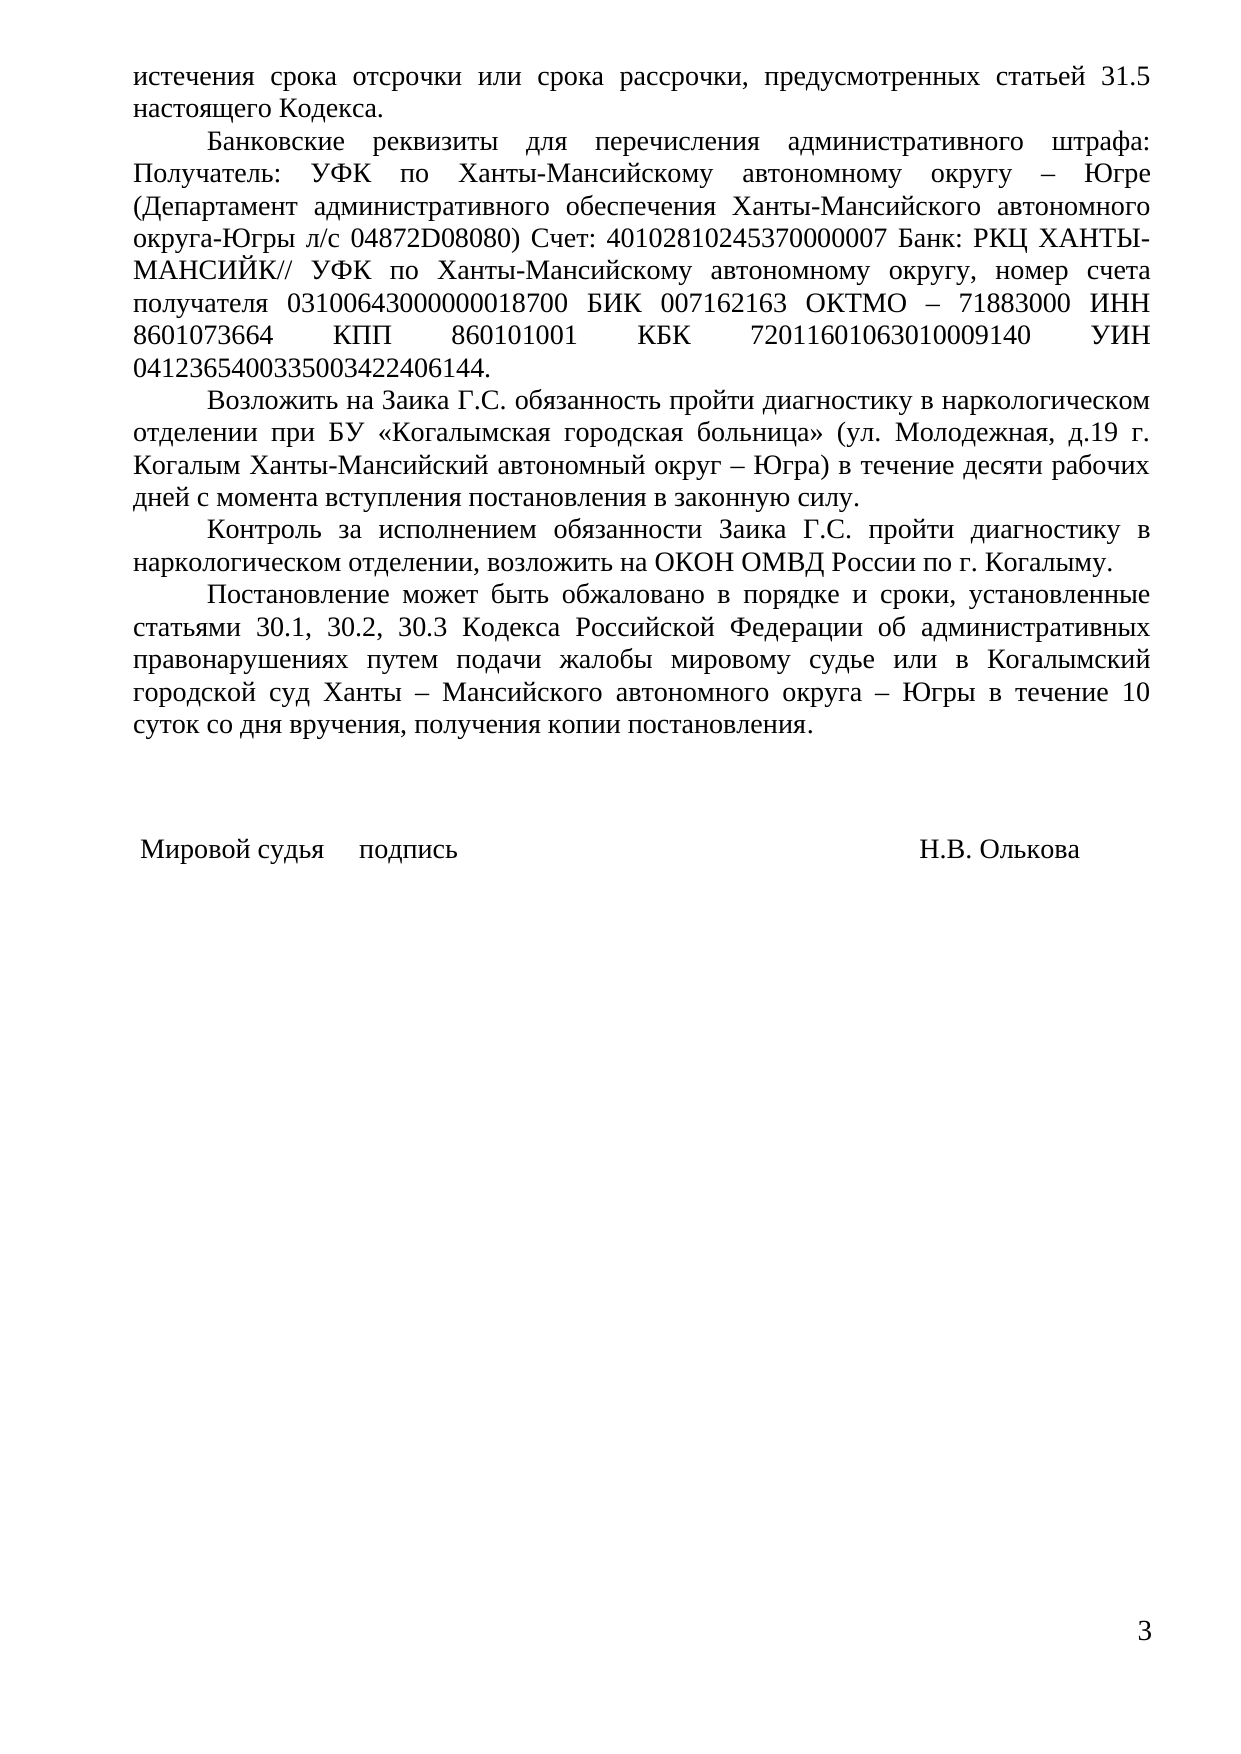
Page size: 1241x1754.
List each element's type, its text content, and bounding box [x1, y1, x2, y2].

text Постановление может быть обжаловано в порядке и сроки, установленные статьями 30.1, 30.2, 30.3 Кодекса Российской Федерации об административных правонарушениях путем подачи жалобы мировому судье или в Когалымский городской суд Ханты – Мансийского автономного округа – Югры в течение 10 суток со дня вручения, получения копии постановления. [133, 577, 1152, 739]
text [133, 59, 1152, 124]
text Возложить на Заика Г.С. обязанность пройти диагностику в наркологическом отделении при БУ «Когалымская городская больница» (ул. Молодежная, д.19 г. Когалым Ханты-Мансийский автономный округ – Югра) в течение десяти рабочих дней с момента вступления постановления в законную силу. [133, 383, 1152, 513]
text Контроль за исполнением обязанности Заика Г.С. пройти диагностику в наркологическом отделении, возложить на ОКОН ОМВД России по г. Когалыму. [133, 513, 1152, 577]
text Мировой судья подпись Н.В. Олькова [133, 832, 1152, 864]
text Банковские реквизиты для перечисления административного штрафа: Получатель: УФК по Ханты-Мансийскому автономному округу – Югре (Департамент административного обеспечения Ханты-Мансийского автономного округа-Югры л/с 04872D08080) Счет: 40102810245370000007 Банк: РКЦ ХАНТЫ-МАНСИЙК// УФК по Ханты-Мансийскому автономному округу, номер счета получателя 03100643000000018700 БИК 007162163 ОКТМО – 71883000 ИНН 8601073664 КПП 860101001 КБК 72011601063010009140 УИН 0412365400335003422406144. [133, 124, 1152, 383]
